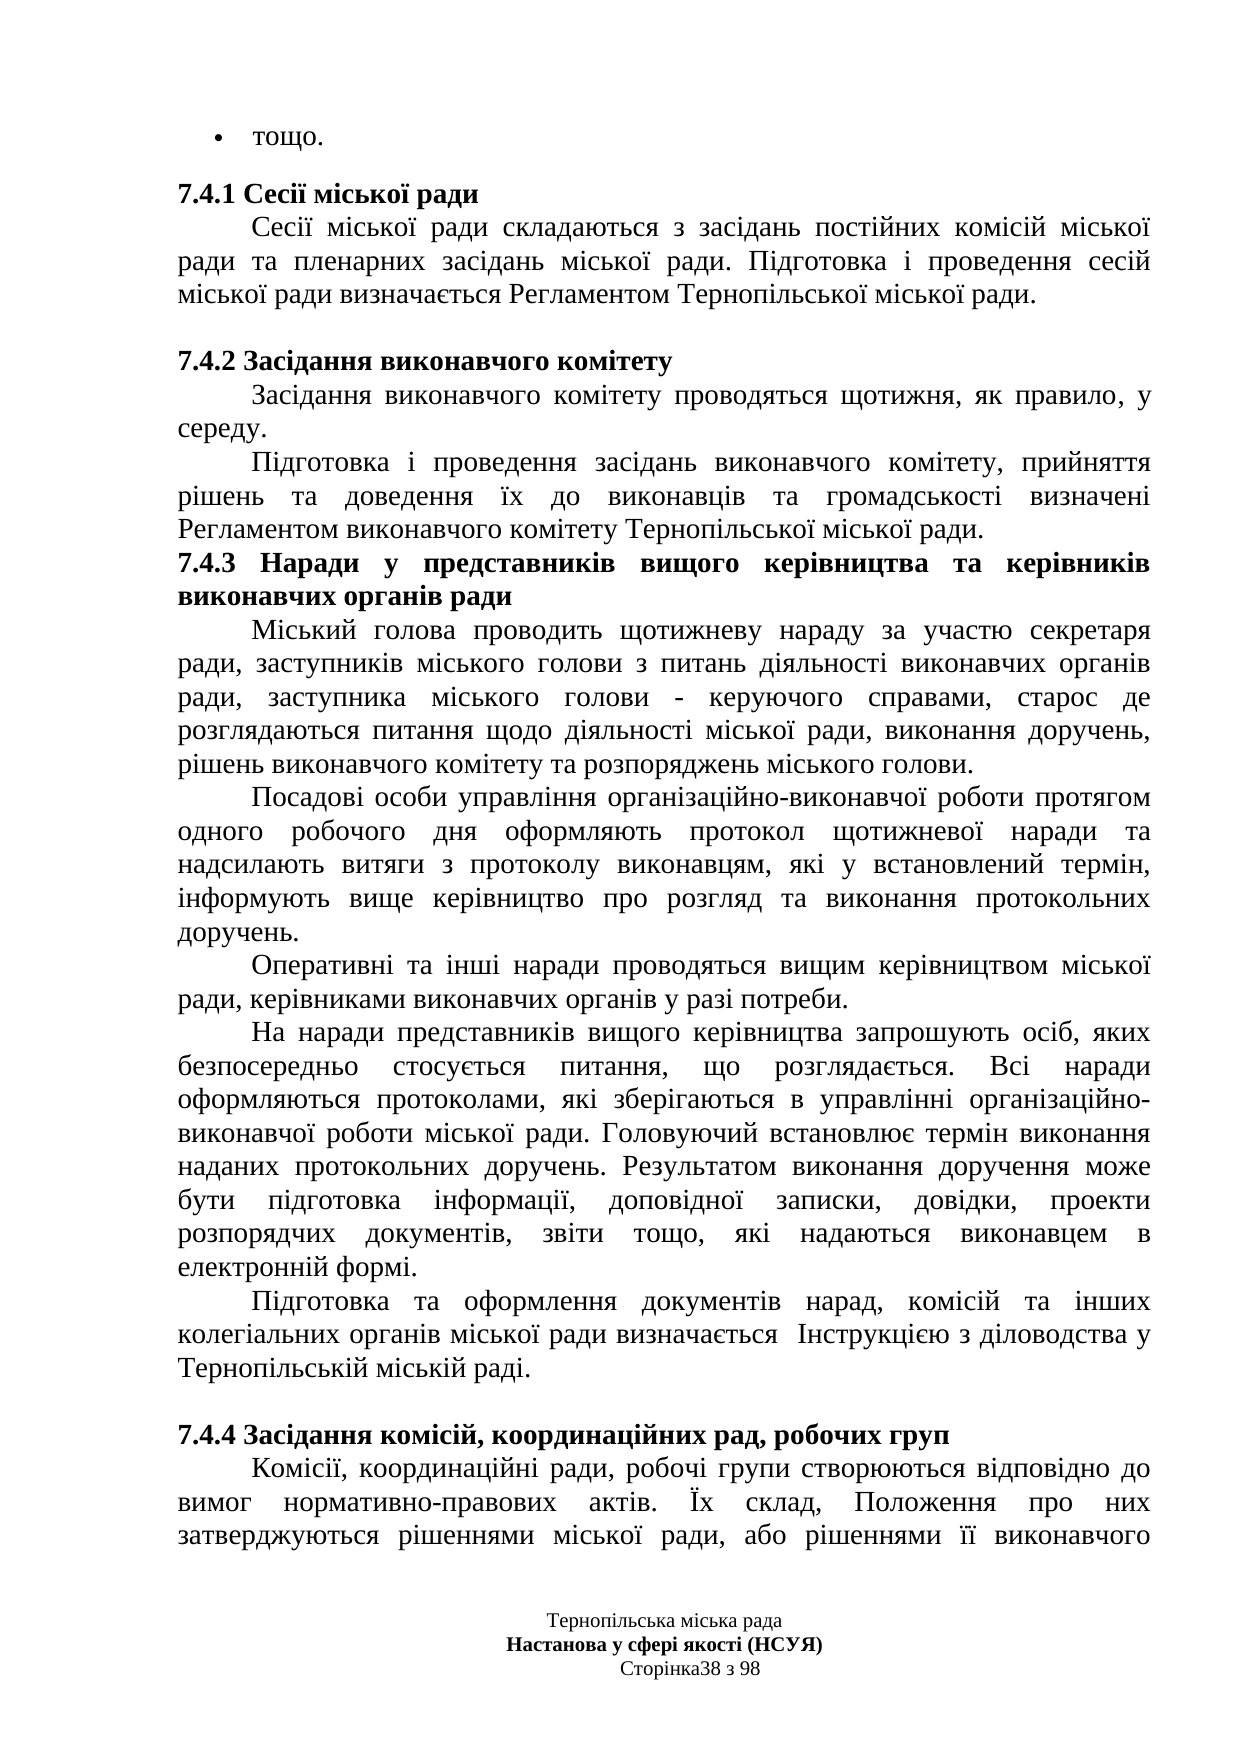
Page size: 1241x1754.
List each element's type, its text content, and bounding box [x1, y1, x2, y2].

text Сесії міської ради складаються з засідань постійних комісій міської ради та пленарних засідань міської ради. Підготовка і проведення сесій міської ради визначається Регламентом Тернопільської міської ради. [177, 209, 1152, 310]
text 7.4.4 Засідання комісій, координаційних рад, робочих груп [177, 1417, 1152, 1450]
text 7.4.3 Наради у представників вищого керівництва та керівників виконавчих органів ради [177, 545, 1152, 612]
text Посадові особи управління організаційно-виконавчої роботи протягом одного робочого дня оформляють протокол щотижневої наради та надсилають витяги з протоколу виконавцям, які у встановлений термін, інформують вище керівництво про розгляд та виконання протокольних доручень. [177, 779, 1152, 947]
text Підготовка і проведення засідань виконавчого комітету, прийняття рішень та доведення їх до виконавців та громадськості визначені Регламентом виконавчого комітету Тернопільської міської ради. [177, 444, 1152, 545]
list тощо. [215, 118, 1152, 152]
text 7.4.1 Сесії міської ради [177, 176, 1152, 209]
text Міський голова проводить щотижневу нараду за участю секретаря ради, заступників міського голови з питань діяльності виконавчих органів ради, заступника міського голови - керуючого справами, старос де розглядаються питання щодо діяльності міської ради, виконання доручень, рішень виконавчого комітету та розпоряджень міського голови. [177, 612, 1152, 779]
text Оперативні та інші наради проводяться вищим керівництвом міської ради, керівниками виконавчих органів у разі потреби. [177, 947, 1152, 1014]
text На наради представників вищого керівництва запрошують осіб, яких безпосередньо стосується питання, що розглядається. Всі наради оформляються протоколами, які зберігаються в управлінні організаційно-виконавчої роботи міської ради. Головуючий встановлює термін виконання наданих протокольних доручень. Результатом виконання доручення може бути підготовка інформації, доповідної записки, довідки, проекти розпорядчих документів, звіти тощо, які надаються виконавцем в електронній формі. [177, 1014, 1152, 1283]
text Засідання виконавчого комітету проводяться щотижня, як правило, у середу. [177, 377, 1152, 444]
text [177, 1450, 1152, 1551]
text Підготовка та оформлення документів нарад, комісій та інших колегіальних органів міської ради визначається Інструкцією з діловодства у Тернопільській міській раді. [177, 1283, 1152, 1383]
text 7.4.2 Засідання виконавчого комітету [177, 343, 1152, 377]
